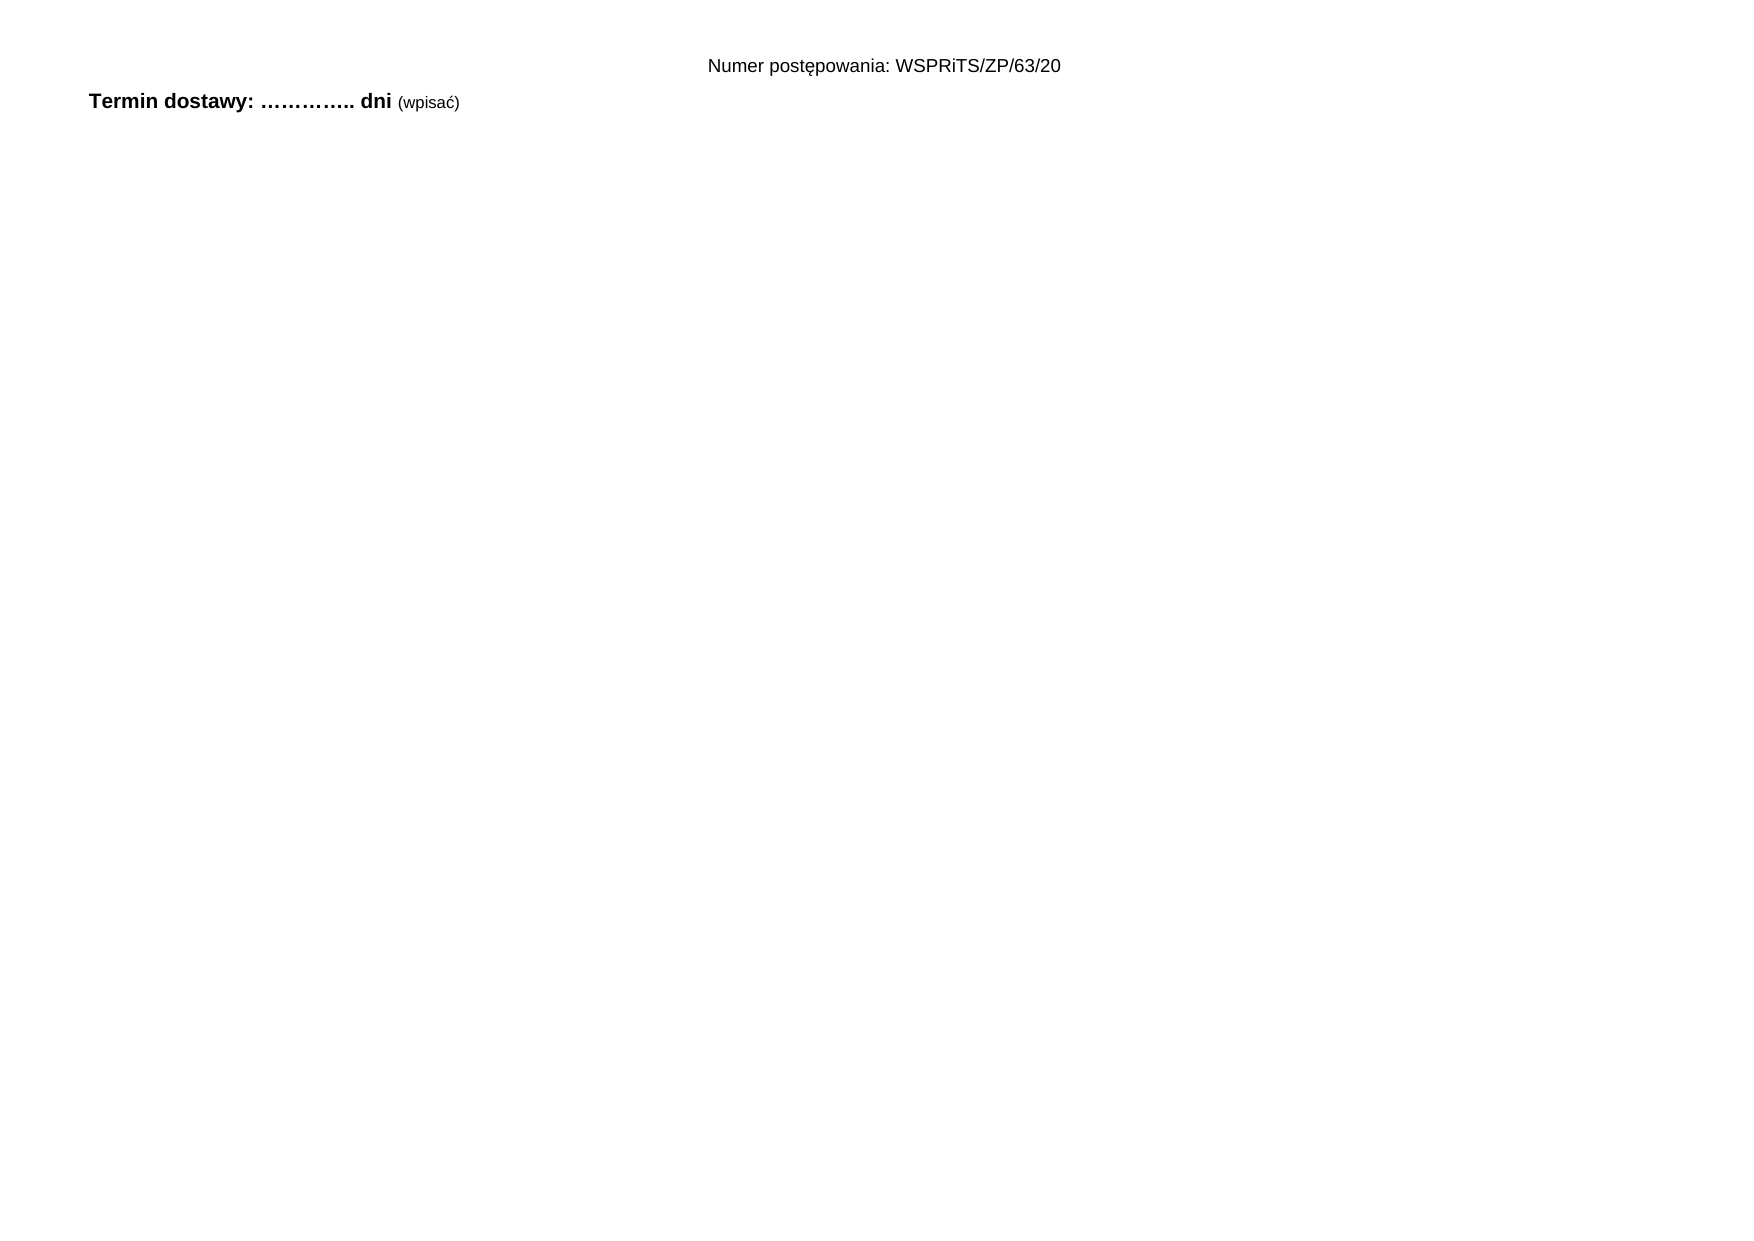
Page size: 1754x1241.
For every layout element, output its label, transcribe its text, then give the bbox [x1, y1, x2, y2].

text Termin dostawy: ………….. dni (wpisać) [89, 89, 1621, 113]
